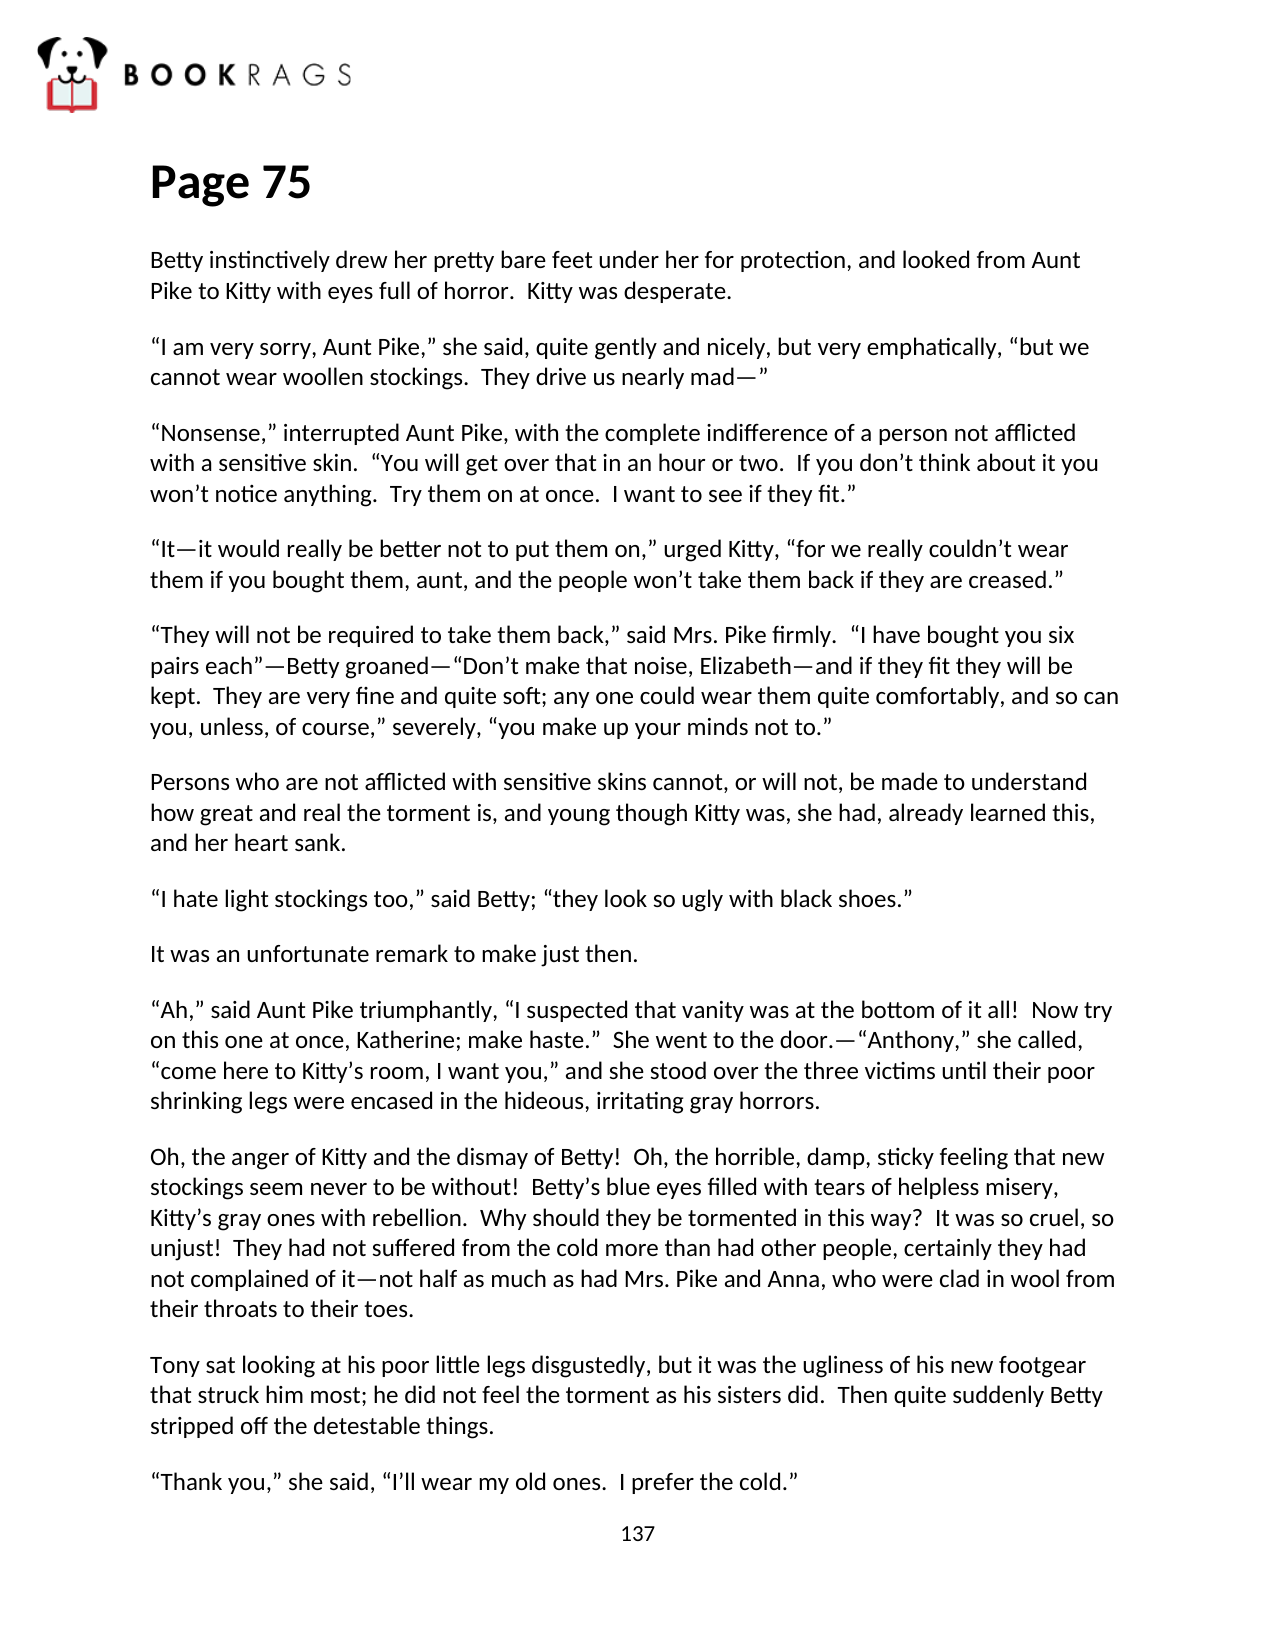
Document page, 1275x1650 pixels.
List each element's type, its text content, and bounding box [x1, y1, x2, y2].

text “I hate light stockings too,” said Betty; “they look so ugly with black shoes.” [150, 883, 1125, 913]
text “They will not be required to take them back,” said Mrs. Pike firmly. “I have bought you six pairs each”—­Betty groaned—­“Don’t make that noise, Elizabeth—­and if they fit they will be kept. They are very fine and quite soft; any one could wear them quite comfortably, and so can you, unless, of course,” severely, “you make up your minds not to.” [150, 619, 1125, 741]
text It was an unfortunate remark to make just then. [150, 938, 1125, 969]
text “It—­it would really be better not to put them on,” urged Kitty, “for we really couldn’t wear them if you bought them, aunt, and the people won’t take them back if they are creased.” [150, 533, 1125, 594]
text Persons who are not afflicted with sensitive skins cannot, or will not, be made to understand how great and real the torment is, and young though Kitty was, she had, already learned this, and her heart sank. [150, 766, 1125, 858]
text Betty instinctively drew her pretty bare feet under her for protection, and looked from Aunt Pike to Kitty with eyes full of horror. Kitty was desperate. [150, 244, 1125, 306]
text Page 75 [150, 150, 1125, 211]
text Tony sat looking at his poor little legs disgustedly, but it was the ugliness of his new footgear that struck him most; he did not feel the torment as his sisters did. Then quite suddenly Betty stripped off the detestable things. [150, 1349, 1125, 1441]
picture [37, 37, 351, 113]
text “Thank you,” she said, “I’ll wear my old ones. I prefer the cold.” [150, 1466, 1125, 1496]
text “Ah,” said Aunt Pike triumphantly, “I suspected that vanity was at the bottom of it all! Now try on this one at once, Katherine; make haste.” She went to the door.—­“Anthony,” she called, “come here to Kitty’s room, I want you,” and she stood over the three victims until their poor shrinking legs were encased in the hideous, irritating gray horrors. [150, 994, 1125, 1116]
text “I am very sorry, Aunt Pike,” she said, quite gently and nicely, but very emphatically, “but we cannot wear woollen stockings. They drive us nearly mad—­” [150, 331, 1125, 392]
text Oh, the anger of Kitty and the dismay of Betty! Oh, the horrible, damp, sticky feeling that new stockings seem never to be without! Betty’s blue eyes filled with tears of helpless misery, Kitty’s gray ones with rebellion. Why should they be tormented in this way? It was so cruel, so unjust! They had not suffered from the cold more than had other people, certainly they had not complained of it—­not half as much as had Mrs. Pike and Anna, who were clad in wool from their throats to their toes. [150, 1141, 1125, 1324]
text “Nonsense,” interrupted Aunt Pike, with the complete indifference of a person not afflicted with a sensitive skin. “You will get over that in an hour or two. If you don’t think about it you won’t notice anything. Try them on at once. I want to see if they fit.” [150, 417, 1125, 508]
